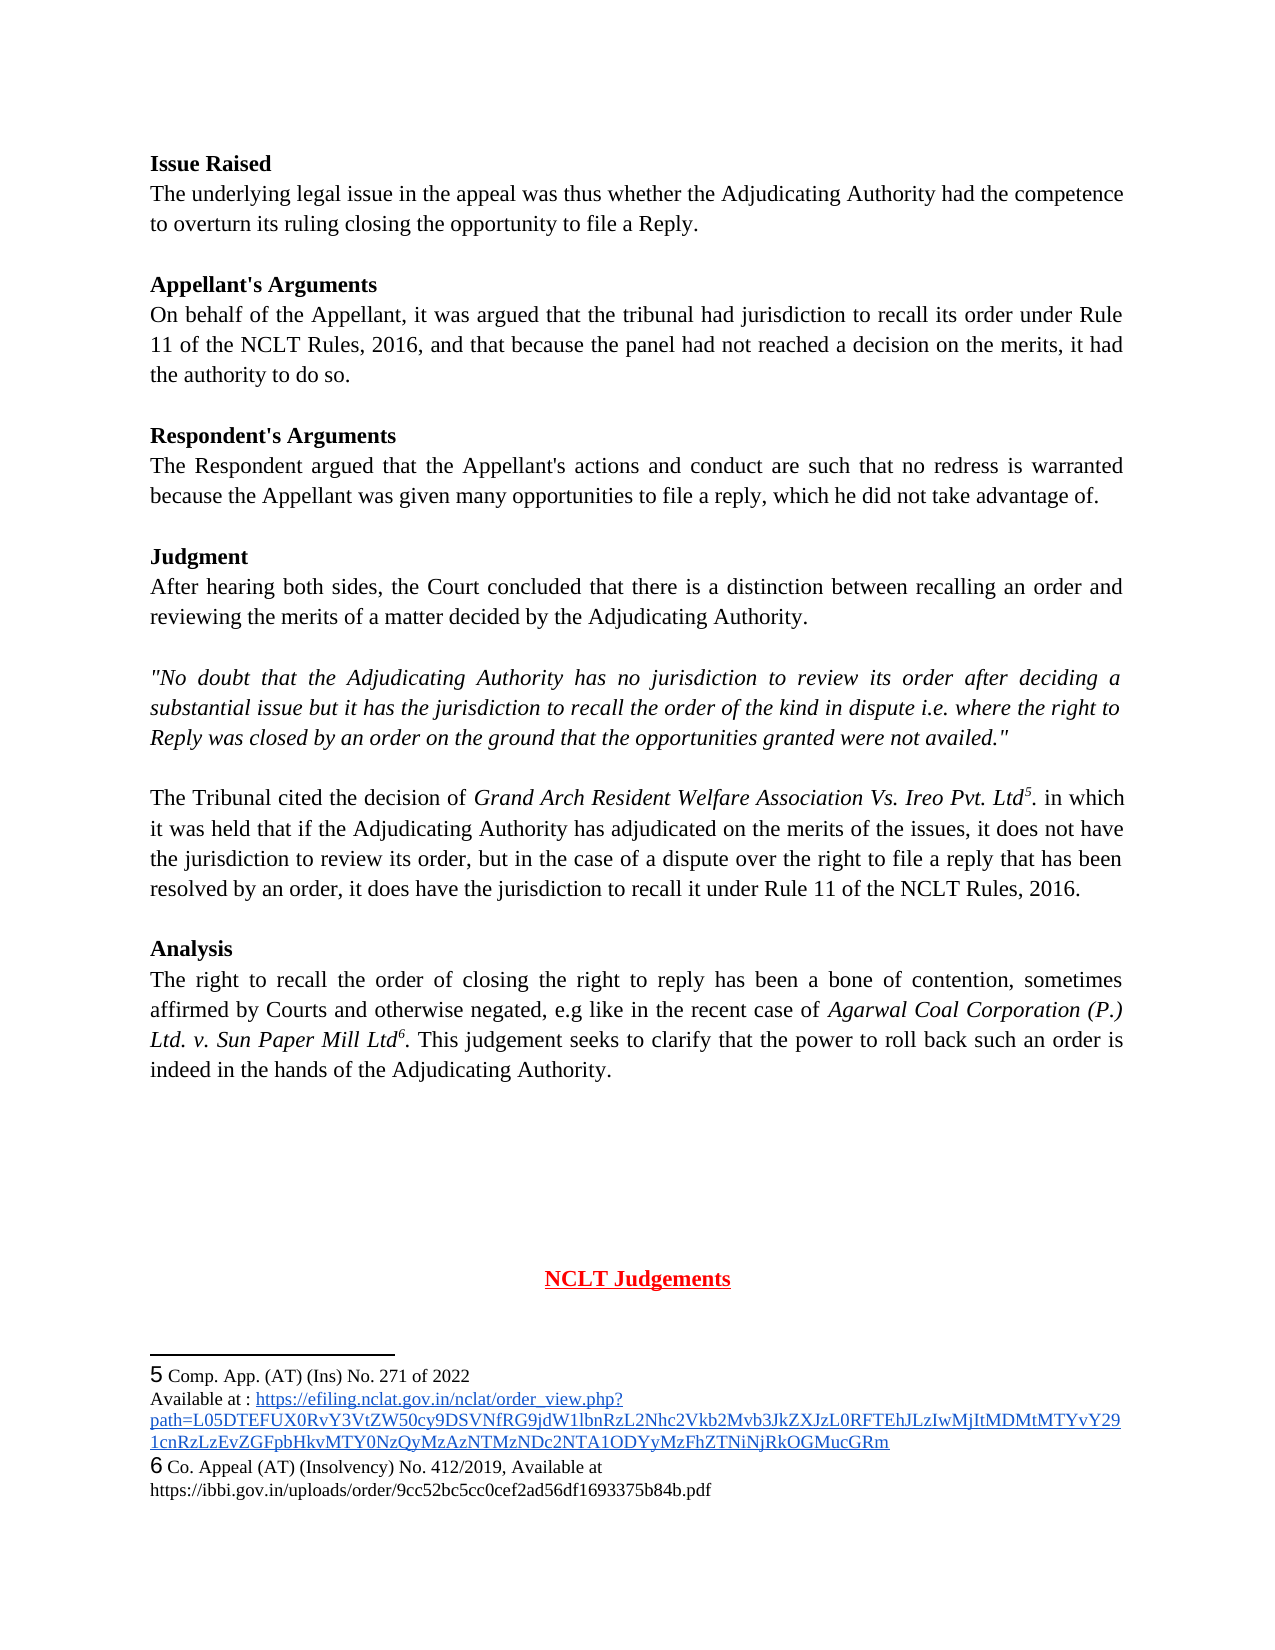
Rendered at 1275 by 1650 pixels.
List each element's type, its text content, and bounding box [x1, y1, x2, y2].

text The Tribunal cited the decision of Grand Arch Resident Welfare Association Vs. Ireo Pvt. Ltd. in which it was held that if the Adjudicating Authority has adjudicated on the merits of the issues, it does not have the jurisdiction to review its order, but in the case of a dispute over the right to file a reply that has been resolved by an order, it does have the jurisdiction to recall it under Rule 11 of the NCLT Rules, 2016. [150, 784, 1125, 815]
text Judgment [150, 543, 1125, 569]
text "No doubt that the Adjudicating Authority has no jurisdiction to review its order after deciding a substantial issue but it has the jurisdiction to recall the order of the kind in dispute i.e. where the right to Reply was closed by an order on the ground that the opportunities granted were not availed." [150, 663, 1125, 750]
text The right to recall the order of closing the right to reply has been a bone of contention, sometimes affirmed by Courts and otherwise negated, e.g like in the recent case of Agarwal Coal Corporation (P.) Ltd. v. Sun Paper Mill Ltd. This judgement seeks to clarify that the power to roll back such an order is indeed in the hands of the Adjudicating Authority. [150, 966, 1125, 1083]
text Appellant's Arguments [150, 271, 1125, 297]
text Issue Raised [150, 150, 1125, 176]
text On behalf of the Appellant, it was argued that the tribunal had jurisdiction to recall its order under Rule 11 of the NCLT Rules, 2016, and that because the panel had not reached a decision on the merits, it had the authority to do so. [150, 301, 1125, 388]
text The underlying legal issue in the appeal was thus whether the Adjudicating Authority had the competence to overturn its ruling closing the opportunity to file a Reply. [150, 180, 1125, 237]
subtitle NCLT Judgements [150, 1264, 1125, 1291]
text The Tribunal cited the decision of Grand Arch Resident Welfare Association Vs. Ireo Pvt. Ltd. in which it was held that if the Adjudicating Authority has adjudicated on the merits of the issues, it does not have the jurisdiction to review its order, but in the case of a dispute over the right to file a reply that has been resolved by an order, it does have the jurisdiction to recall it under Rule 11 of the NCLT Rules, 2016. [150, 871, 1125, 901]
text The Respondent argued that the Appellant's actions and conduct are such that no redress is warranted because the Appellant was given many opportunities to file a reply, which he did not take advantage of. [150, 452, 1125, 509]
text Respondent's Arguments [150, 422, 1125, 448]
text Analysis [150, 935, 1125, 962]
text After hearing both sides, the Court concluded that there is a distinction between recalling an order and reviewing the merits of a matter decided by the Adjudicating Authority. [150, 573, 1125, 629]
